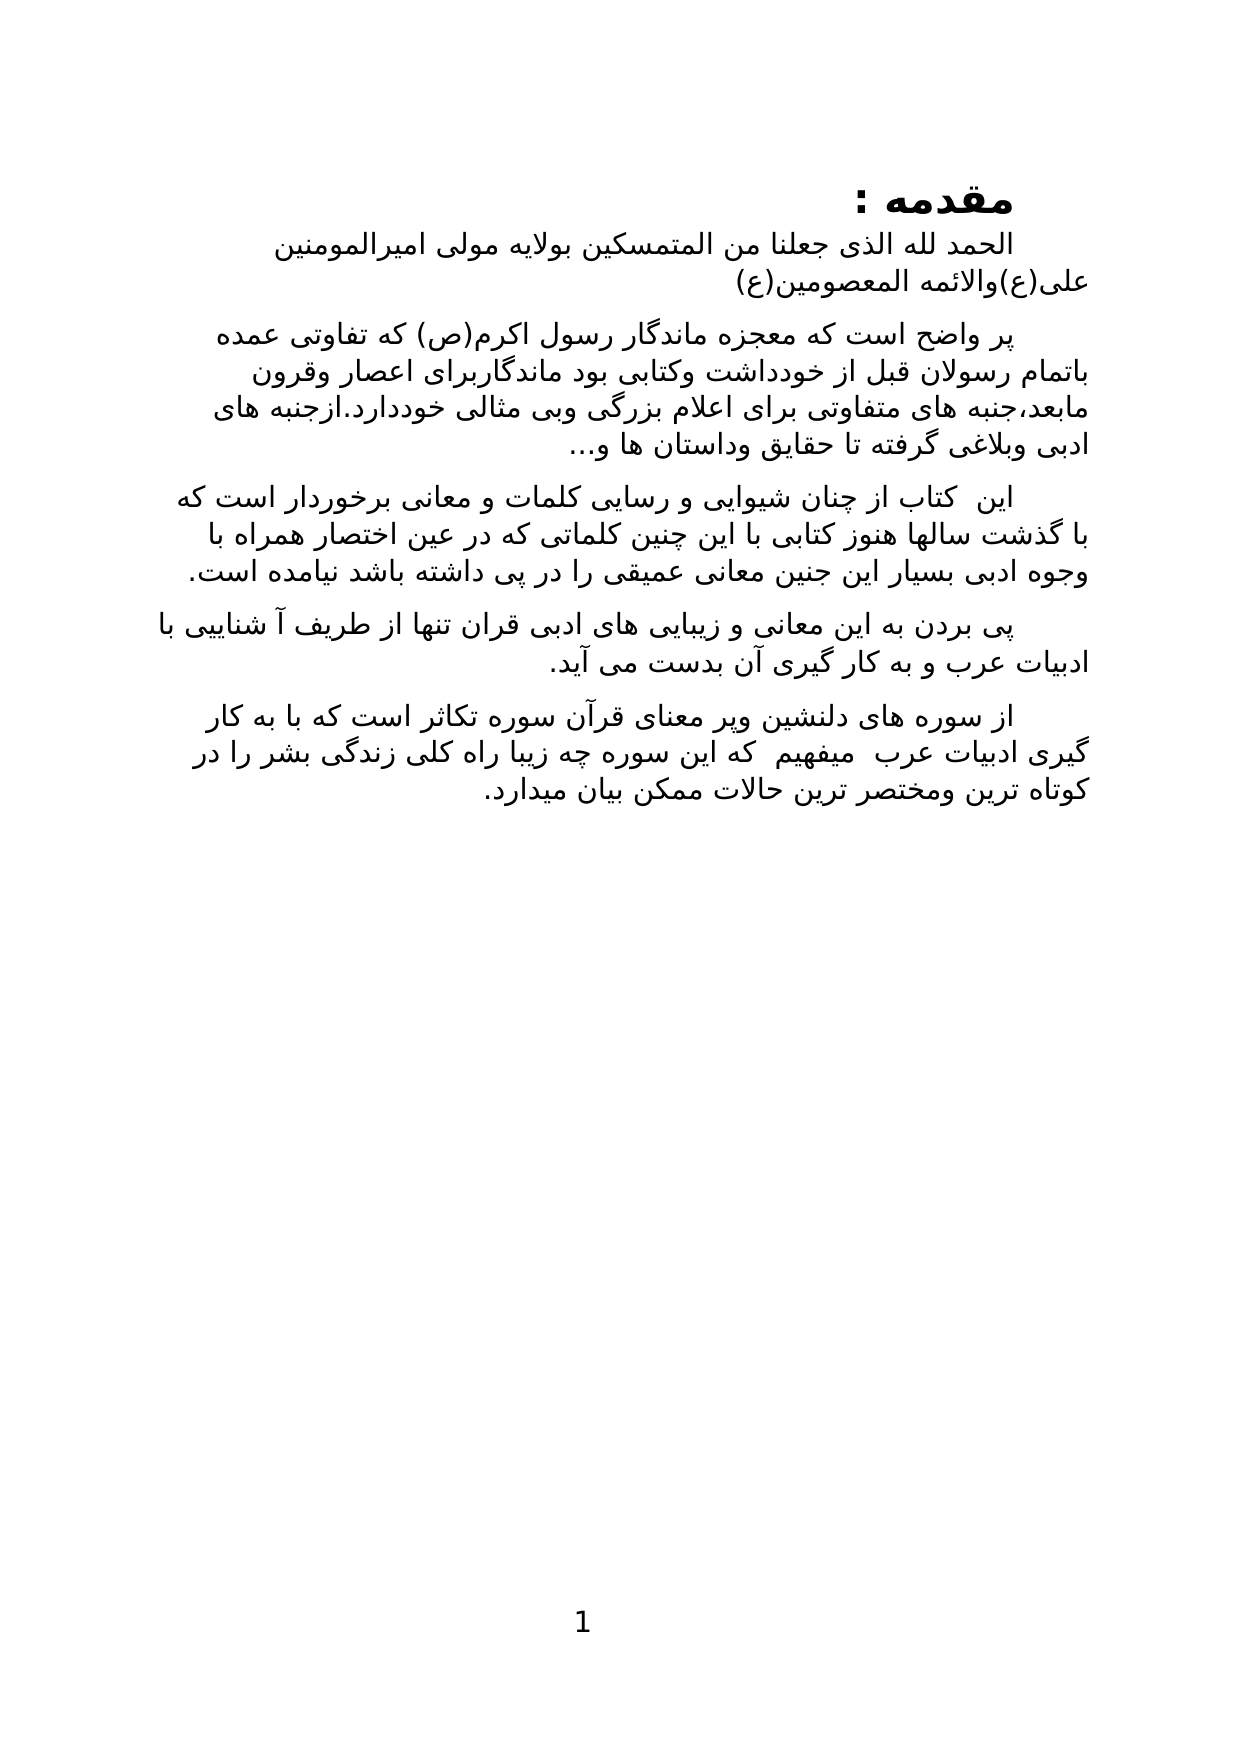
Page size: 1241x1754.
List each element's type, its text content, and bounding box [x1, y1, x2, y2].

subtitle مقدمه : [150, 175, 1090, 223]
text پر واضح است که معجزه ماندگار رسول اکرم(ص) که تفاوتی عمده باتمام رسولان قبل از خودداشت وکتابی بود ماندگاربرای اعصار وقرون مابعد،جنبه های متفاوتی برای اعلام بزرگی وبی مثالی خوددارد.ازجنبه های ادبی وبلاغی گرفته تا حقایق وداستان ها و... [150, 317, 1090, 461]
text الحمد لله الذی جعلنا من المتمسکین بولایه مولی امیرالمومنین علی(ع)والائمه المعصومین(ع) [150, 227, 1090, 298]
text این کتاب از چنان شیوایی و رسایی کلمات و معانی برخوردار است که با گذشت سالها هنوز کتابی با این چنین کلماتی که در عین اختصار همراه با وجوه ادبی بسیار این جنین معانی عمیقی را در پی داشته باشد نیامده است. [150, 481, 1090, 588]
text پی بردن به این معانی و زیبایی های ادبی قران تنها از طریف آ شناییی با ادبیات عرب و به کار گیری آن بدست می آید. [150, 607, 1090, 680]
text از سوره های دلنشین وپر معنای قرآن سوره تکاثر است که با به کار گیری ادبیات عرب میفهیم که این سوره چه زیبا راه کلی زندگی بشر را در کوتاه ترین ومختصر ترین حالات ممکن بیان میدارد. [150, 699, 1090, 806]
